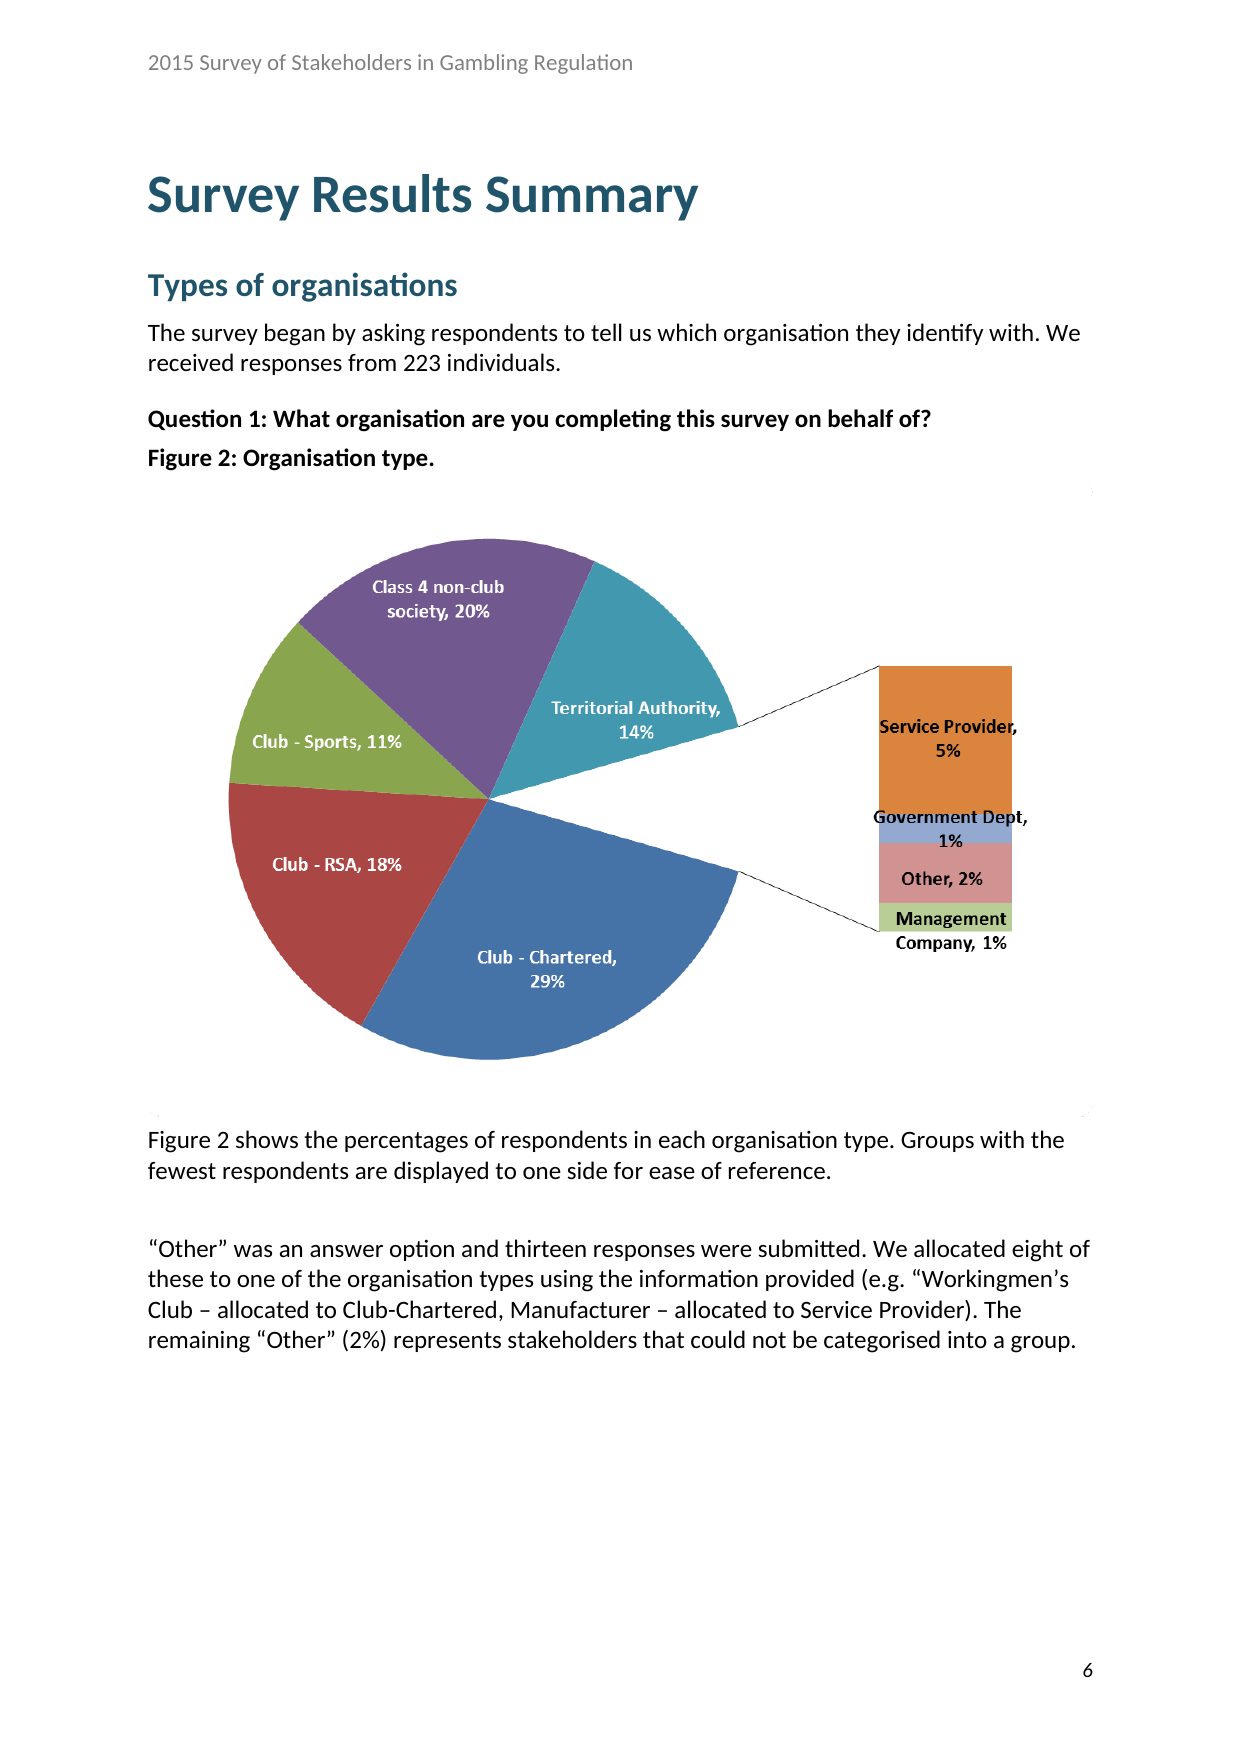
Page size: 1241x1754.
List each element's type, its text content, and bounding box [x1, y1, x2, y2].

subtitle Types of organisations [148, 264, 1092, 304]
list Figure 2 shows the percentages of respondents in each organisation type. Groups with the fewest respondents are displayed to one side for ease of reference. [148, 1125, 1092, 1186]
list Figure 2: Organisation type. [148, 442, 1092, 472]
picture [147, 480, 1093, 1117]
text The survey began by asking respondents to tell us which organisation they identify with. We received responses from 223 individuals. [148, 317, 1092, 378]
subtitle Survey Results Summary [148, 160, 1092, 226]
list Question 1: What organisation are you completing this survey on behalf of? [148, 403, 1092, 434]
list “Other” was an answer option and thirteen responses were submitted. We allocated eight of these to one of the organisation types using the information provided (e.g. “Workingmen’s Club – allocated to Club-Chartered, Manufacturer – allocated to Service Provider). The remaining “Other” (2%) represents stakeholders that could not be categorised into a group. [148, 1233, 1092, 1355]
